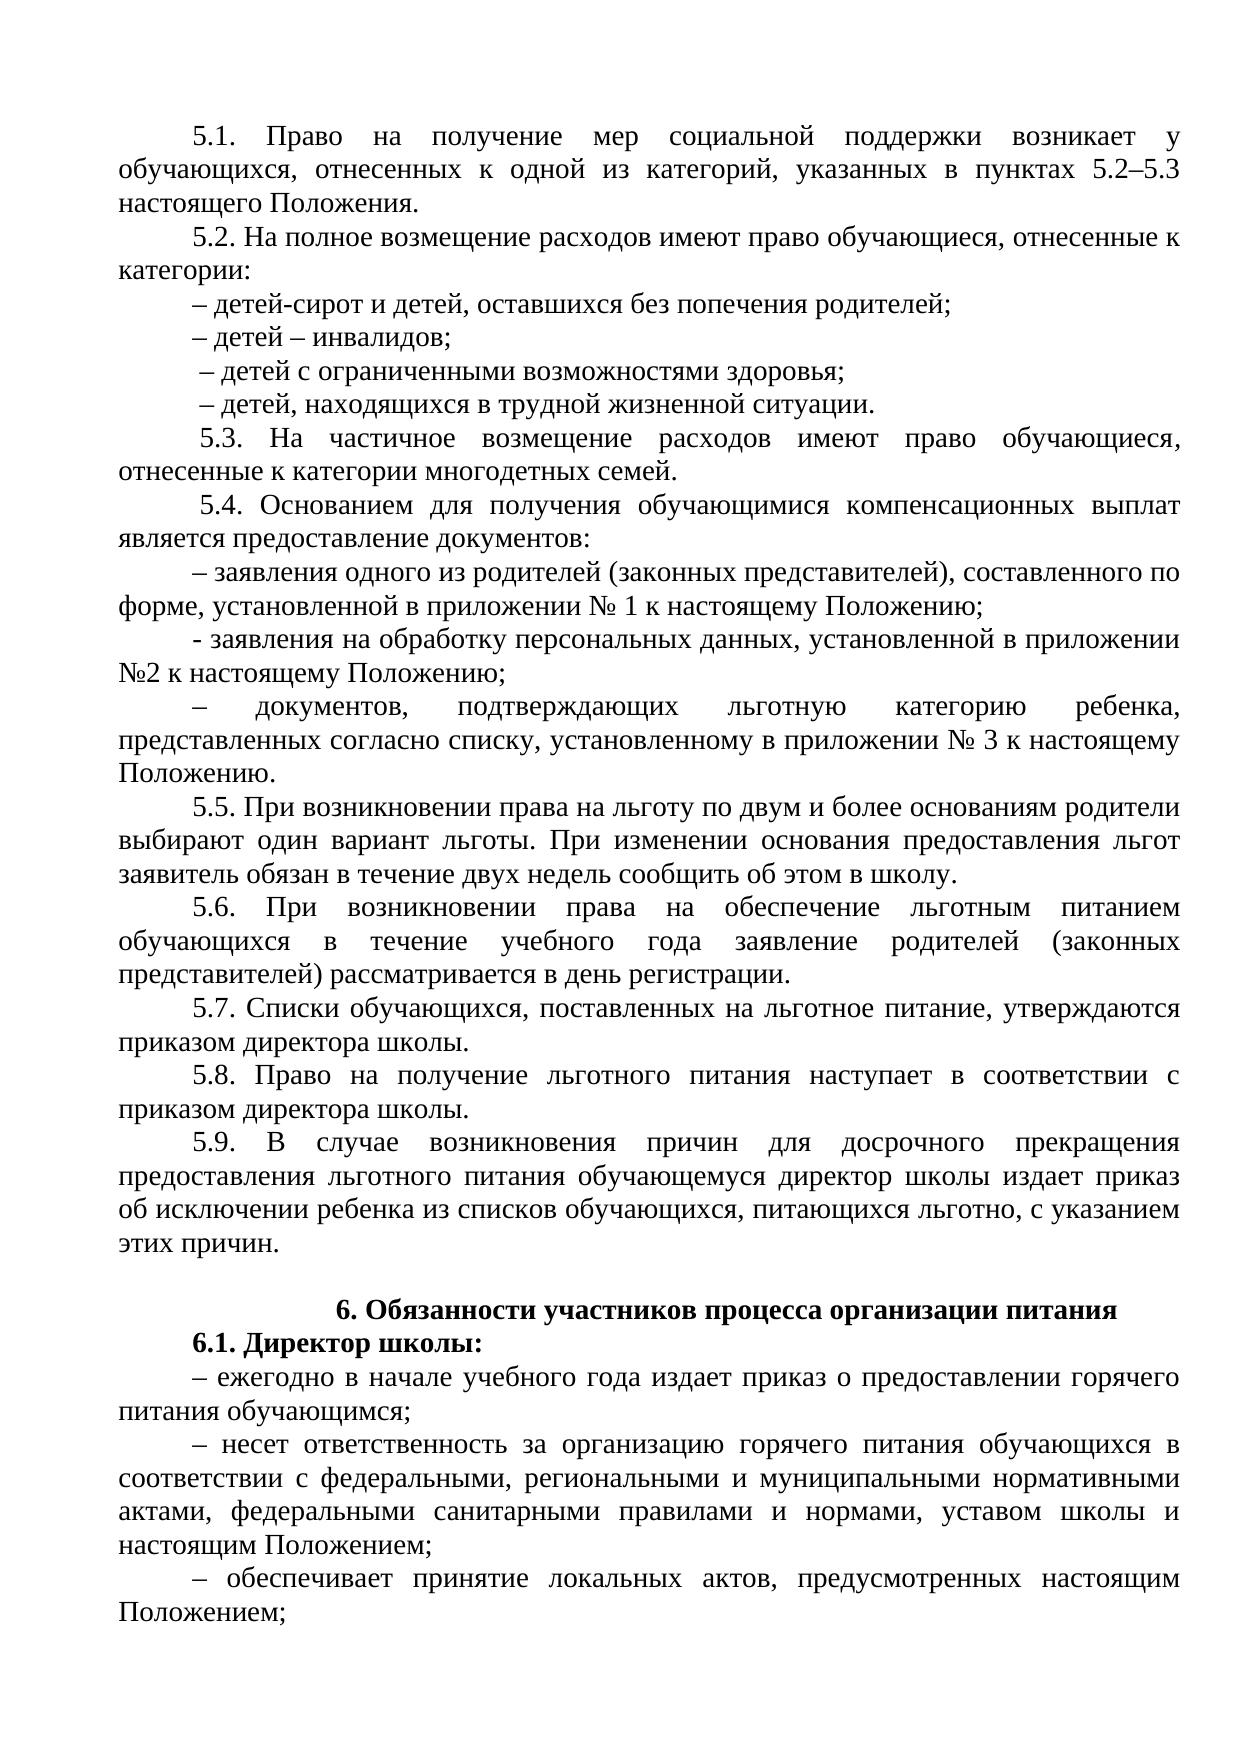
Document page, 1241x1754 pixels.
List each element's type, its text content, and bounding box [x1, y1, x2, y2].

text 5.4. Основанием для получения обучающимися компенсационных выплат является предоставление документов: [118, 487, 1181, 554]
text – заявления одного из родителей (законных представителей), составленного по форме, установленной в приложении № 1 к настоящему Положению; [118, 554, 1181, 621]
text 5.6. При возникновении права на обеспечение льготным питанием обучающихся в течение учебного года заявление родителей (законных представителей) рассматривается в день регистрации. [118, 889, 1181, 990]
text – документов, подтверждающих льготную категорию ребенка, представленных согласно списку, установленному в приложении № 3 к настоящему Положению. [118, 688, 1181, 789]
text 5.5. При возникновении права на льготу по двум и более основаниям родители выбирают один вариант льготы. При изменении основания предоставления льгот заявитель обязан в течение двух недель сообщить об этом в школу. [118, 789, 1181, 889]
text 5.1. Право на получение мер социальной поддержки возникает у обучающихся, отнесенных к одной из категорий, указанных в пунктах 5.2–5.3 настоящего Положения. [118, 118, 1181, 219]
text – несет ответственность за организацию горячего питания обучающихся в соответствии с федеральными, региональными и муниципальными нормативными актами, федеральными санитарными правилами и нормами, уставом школы и настоящим Положением; [118, 1426, 1181, 1560]
text – детей с ограниченными возможностями здоровья; [118, 353, 1181, 386]
text 5.8. Право на получение льготного питания наступает в соответствии с приказом директора школы. [118, 1057, 1181, 1124]
text 5.9. В случае возникновения причин для досрочного прекращения предоставления льготного питания обучающемуся директор школы издает приказ об исключении ребенка из списков обучающихся, питающихся льготно, с указанием этих причин. [118, 1124, 1181, 1258]
text 6. Обязанности участников процесса организации питания [118, 1292, 1181, 1326]
text 5.7. Списки обучающихся, поставленных на льготное питание, утверждаются приказом директора школы. [118, 990, 1181, 1057]
text – детей-сирот и детей, оставшихся без попечения родителей; [118, 286, 1181, 319]
text 5.3. На частичное возмещение расходов имеют право обучающиеся, отнесенные к категории многодетных семей. [118, 420, 1181, 487]
text – обеспечивает принятие локальных актов, предусмотренных настоящим Положением; [118, 1560, 1181, 1627]
text - заявления на обработку персональных данных, установленной в приложении №2 к настоящему Положению; [118, 621, 1181, 688]
text – детей, находящихся в трудной жизненной ситуации. [118, 386, 1181, 420]
text 5.2. На полное возмещение расходов имеют право обучающиеся, отнесенные к категории: [118, 219, 1181, 286]
text – детей – инвалидов; [118, 319, 1181, 353]
text – ежегодно в начале учебного года издает приказ о предоставлении горячего питания обучающимся; [118, 1359, 1181, 1426]
text 6.1. Директор школы: [118, 1326, 1181, 1359]
